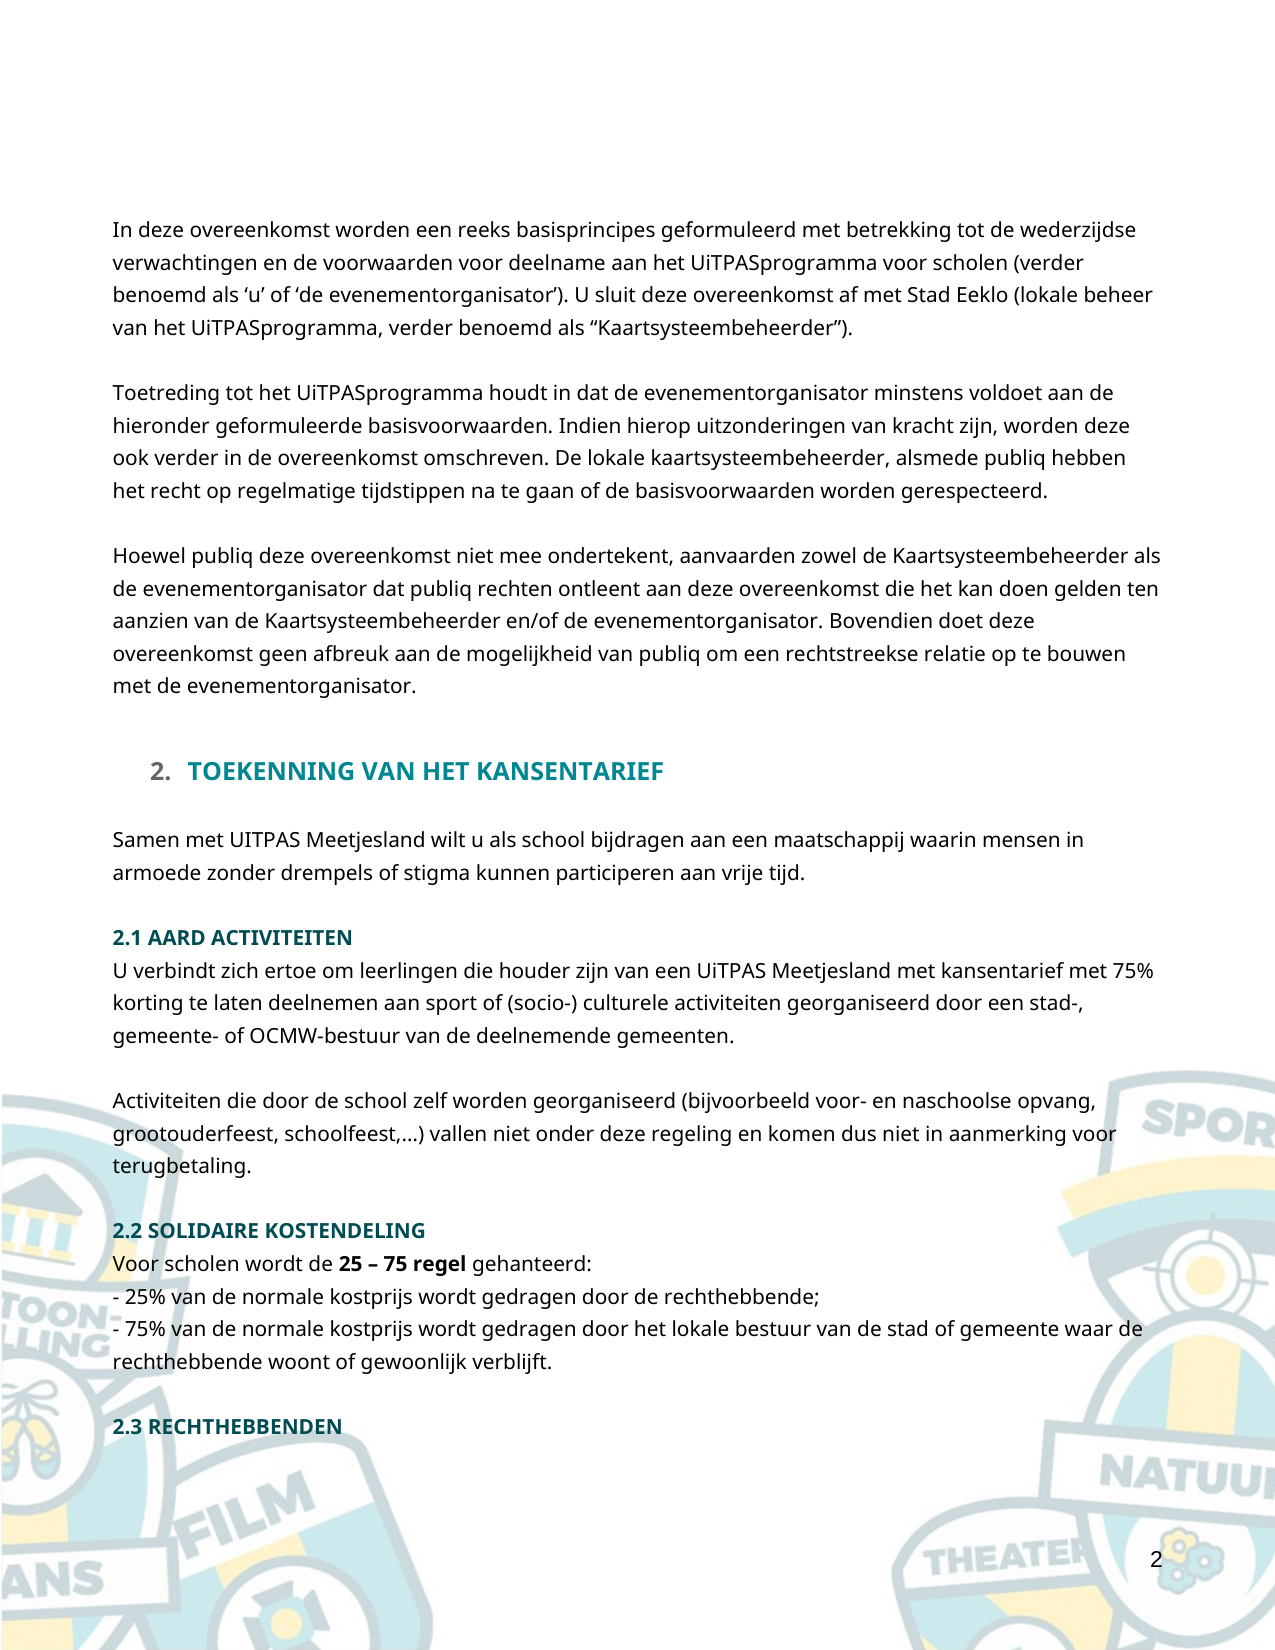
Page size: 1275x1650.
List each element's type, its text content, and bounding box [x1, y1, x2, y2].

subtitle TOEKENNING VAN HET KANSENTARIEF [150, 753, 1162, 788]
text - 75% van de normale kostprijs wordt gedragen door het lokale bestuur van de stad of gemeente waar de rechthebbende woont of gewoonlijk verblijft. [112, 1314, 1162, 1375]
text - 25% van de normale kostprijs wordt gedragen door de rechthebbende; [112, 1282, 1162, 1310]
text Samen met UITPAS Meetjesland wilt u als school bijdragen aan een maatschappij waarin mensen in armoede zonder drempels of stigma kunnen participeren aan vrije tijd. [112, 825, 1162, 886]
text In deze overeenkomst worden een reeks basisprincipes geformuleerd met betrekking tot de wederzijdse verwachtingen en de voorwaarden voor deelname aan het UiTPASprogramma voor scholen (verder benoemd als ‘u’ of ‘de evenementorganisator’). U sluit deze overeenkomst af met Stad Eeklo (lokale beheer van het UiTPASprogramma, verder benoemd als “Kaartsysteembeheerder”). [112, 215, 1162, 341]
text U verbindt zich ertoe om leerlingen die houder zijn van een UiTPAS Meetjesland met kansentarief met 75% korting te laten deelnemen aan sport of (socio-) culturele activiteiten georganiseerd door een stad-, gemeente- of OCMW-bestuur van de deelnemende gemeenten. [112, 956, 1162, 1049]
picture [1, 827, 1275, 1650]
text 2.3 RECHTHEBBENDEN [112, 1379, 1162, 1441]
text Toetreding tot het UiTPASprogramma houdt in dat de evenementorganisator minstens voldoet aan de hieronder geformuleerde basisvoorwaarden. Indien hierop uitzonderingen van kracht zijn, worden deze ook verder in de overeenkomst omschreven. De lokale kaartsysteembeheerder, alsmede publiq hebben het recht op regelmatige tijdstippen na te gaan of de basisvoorwaarden worden gerespecteerd. [112, 378, 1162, 504]
text 2.1 AARD ACTIVITEITEN [112, 923, 1162, 952]
text 2.2 SOLIDAIRE KOSTENDELING [112, 1184, 1162, 1245]
text Activiteiten die door de school zelf worden georganiseerd (bijvoorbeeld voor- en naschoolse opvang, grootouderfeest, schoolfeest,…) vallen niet onder deze regeling en komen dus niet in aanmerking voor terugbetaling. [112, 1086, 1162, 1180]
text Hoewel publiq deze overeenkomst niet mee ondertekent, aanvaarden zowel de Kaartsysteembeheerder als de evenementorganisator dat publiq rechten ontleent aan deze overeenkomst die het kan doen gelden ten aanzien van de Kaartsysteembeheerder en/of de evenementorganisator. Bovendien doet deze overeenkomst geen afbreuk aan de mogelijkheid van publiq om een rechtstreekse relatie op te bouwen met de evenementorganisator. [112, 541, 1162, 700]
text Voor scholen wordt de 25 – 75 regel gehanteerd: [112, 1249, 1162, 1278]
